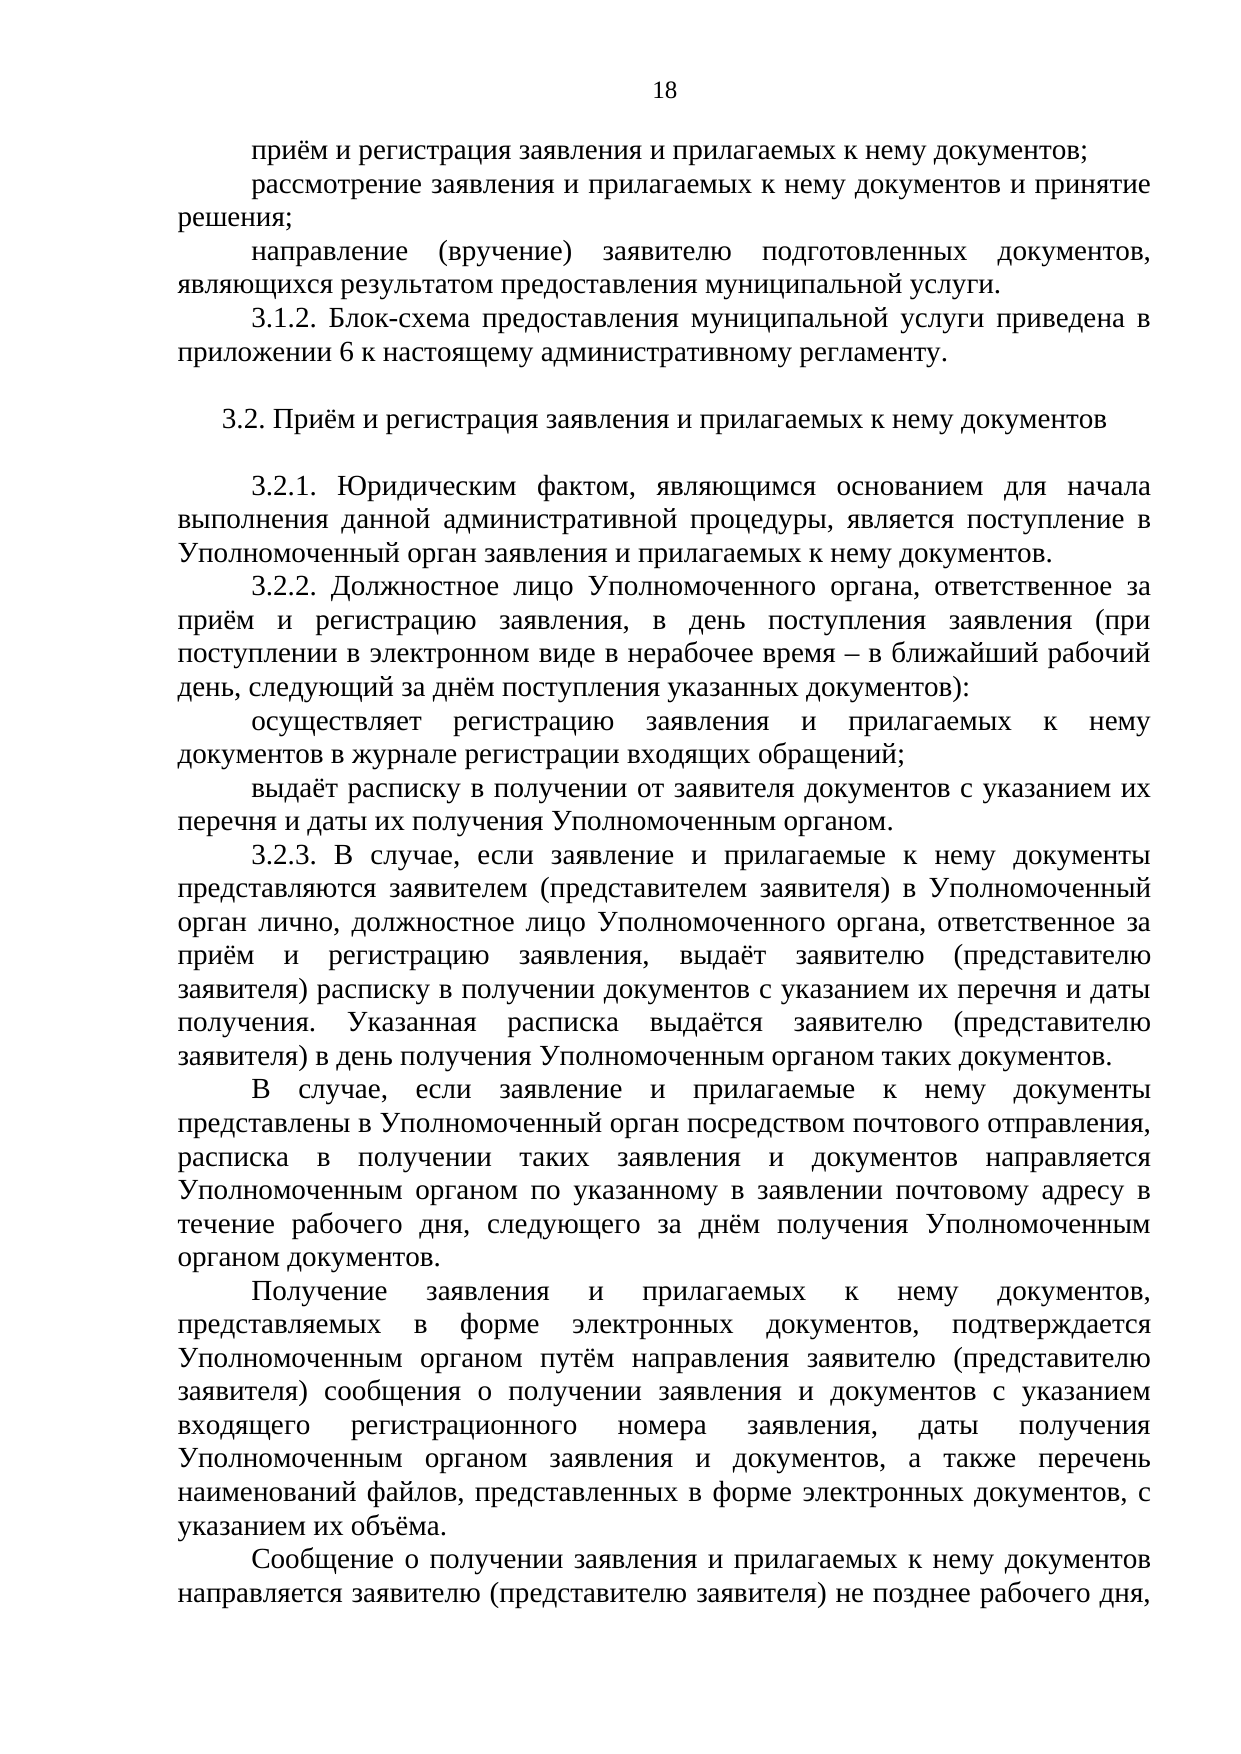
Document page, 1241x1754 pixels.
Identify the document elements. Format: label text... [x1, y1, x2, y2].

text направление (вручение) заявителю подготовленных документов, являющихся результатом предоставления муниципальной услуги. [177, 233, 1152, 300]
text 3.2. Приём и регистрация заявления и прилагаемых к нему документов [177, 401, 1152, 434]
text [177, 1541, 1152, 1608]
text 3.2.1. Юридическим фактом, являющимся основанием для начала выполнения данной административной процедуры, является поступление в Уполномоченный орган заявления и прилагаемых к нему документов. [177, 468, 1152, 568]
text приём и регистрация заявления и прилагаемых к нему документов; [177, 132, 1152, 166]
text 3.2.3. В случае, если заявление и прилагаемые к нему документы представляются заявителем (представителем заявителя) в Уполномоченный орган лично, должностное лицо Уполномоченного органа, ответственное за приём и регистрацию заявления, выдаёт заявителю (представителю заявителя) расписку в получении документов с указанием их перечня и даты получения. Указанная расписка выдаётся заявителю (представителю заявителя) в день получения Уполномоченным органом таких документов. [177, 837, 1152, 1072]
text В случае, если заявление и прилагаемые к нему документы представлены в Уполномоченный орган посредством почтового отправления, расписка в получении таких заявления и документов направляется Уполномоченным органом по указанному в заявлении почтовому адресу в течение рабочего дня, следующего за днём получения Уполномоченным органом документов. [177, 1072, 1152, 1273]
text 3.2.2. Должностное лицо Уполномоченного органа, ответственное за приём и регистрацию заявления, в день поступления заявления (при поступлении в электронном виде в нерабочее время – в ближайший рабочий день, следующий за днём поступления указанных документов): [177, 568, 1152, 703]
text осуществляет регистрацию заявления и прилагаемых к нему документов в журнале регистрации входящих обращений; [177, 703, 1152, 770]
text 3.1.2. Блок-схема предоставления муниципальной услуги приведена в приложении 6 к настоящему административному регламенту. [177, 300, 1152, 367]
text выдаёт расписку в получении от заявителя документов с указанием их перечня и даты их получения Уполномоченным органом. [177, 770, 1152, 837]
text Получение заявления и прилагаемых к нему документов, представляемых в форме электронных документов, подтверждается Уполномоченным органом путём направления заявителю (представителю заявителя) сообщения о получении заявления и документов с указанием входящего регистрационного номера заявления, даты получения Уполномоченным органом заявления и документов, а также перечень наименований файлов, представленных в форме электронных документов, с указанием их объёма. [177, 1273, 1152, 1541]
text рассмотрение заявления и прилагаемых к нему документов и принятие решения; [177, 166, 1152, 233]
